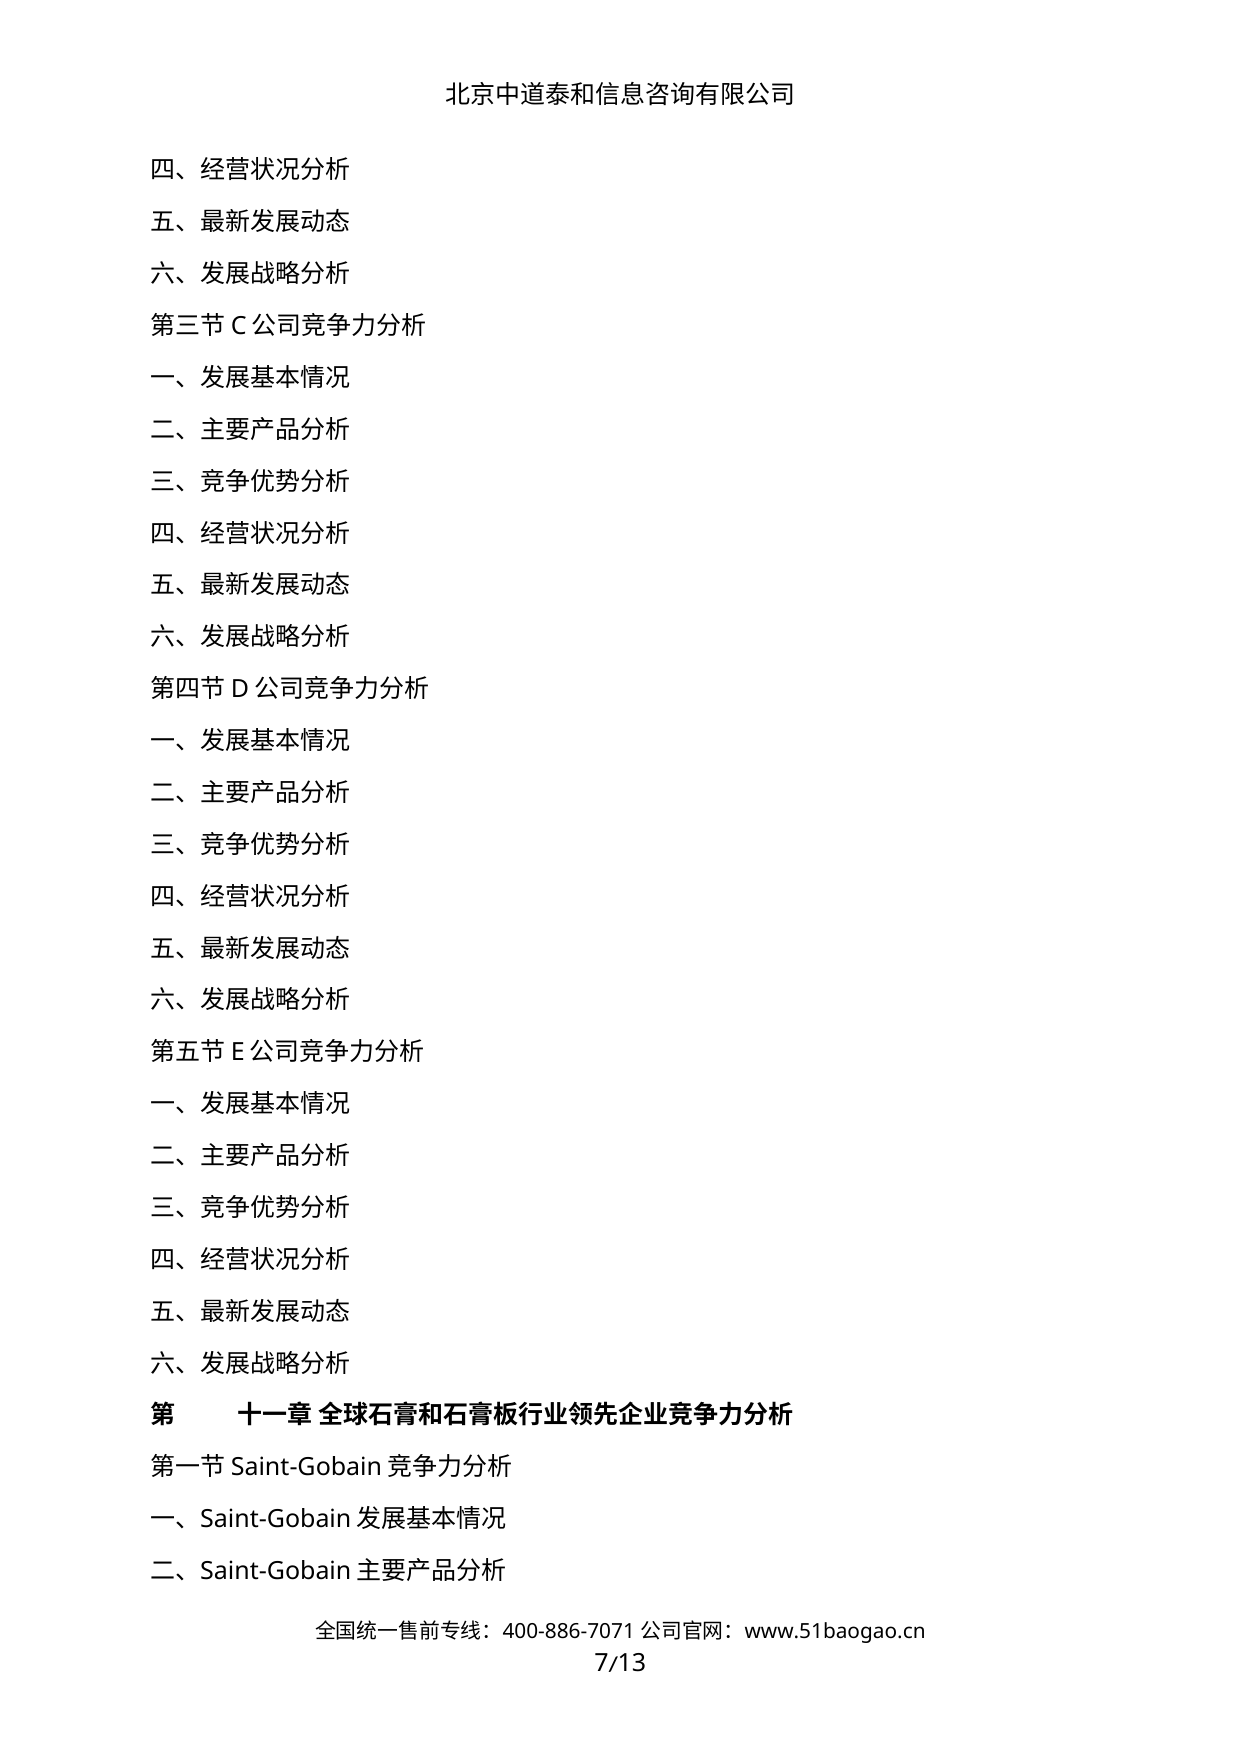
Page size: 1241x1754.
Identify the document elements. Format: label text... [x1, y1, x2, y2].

text 三、竞争优势分析 [150, 461, 1090, 497]
text 四、经营状况分析 [150, 876, 1090, 912]
text 二、主要产品分析 [150, 409, 1090, 446]
text 四、经营状况分析 [150, 513, 1090, 549]
text 三、竞争优势分析 [150, 824, 1090, 861]
text 三、竞争优势分析 [150, 1187, 1090, 1224]
text 六、发展战略分析 [150, 617, 1090, 653]
text 一、发展基本情况 [150, 1084, 1090, 1120]
text 第 十一章 全球石膏和石膏板行业领先企业竞争力分析 [150, 1395, 1090, 1431]
text 第三节 C公司竞争力分析 [150, 306, 1090, 342]
text 二、主要产品分析 [150, 1136, 1090, 1172]
text 五、最新发展动态 [150, 928, 1090, 964]
text 一、Saint-Gobain发展基本情况 [150, 1499, 1090, 1535]
text 四、经营状况分析 [150, 150, 1090, 186]
text 六、发展战略分析 [150, 980, 1090, 1016]
text 五、最新发展动态 [150, 565, 1090, 601]
text 第五节 E公司竞争力分析 [150, 1032, 1090, 1068]
text 五、最新发展动态 [150, 1291, 1090, 1327]
text 二、主要产品分析 [150, 772, 1090, 809]
text 一、发展基本情况 [150, 721, 1090, 757]
text 五、最新发展动态 [150, 202, 1090, 238]
text 四、经营状况分析 [150, 1239, 1090, 1276]
text 二、Saint-Gobain主要产品分析 [150, 1551, 1090, 1587]
text 第四节 D公司竞争力分析 [150, 669, 1090, 705]
text 第一节 Saint-Gobain竞争力分析 [150, 1447, 1090, 1483]
text 六、发展战略分析 [150, 254, 1090, 290]
text 六、发展战略分析 [150, 1343, 1090, 1379]
text 一、发展基本情况 [150, 357, 1090, 394]
